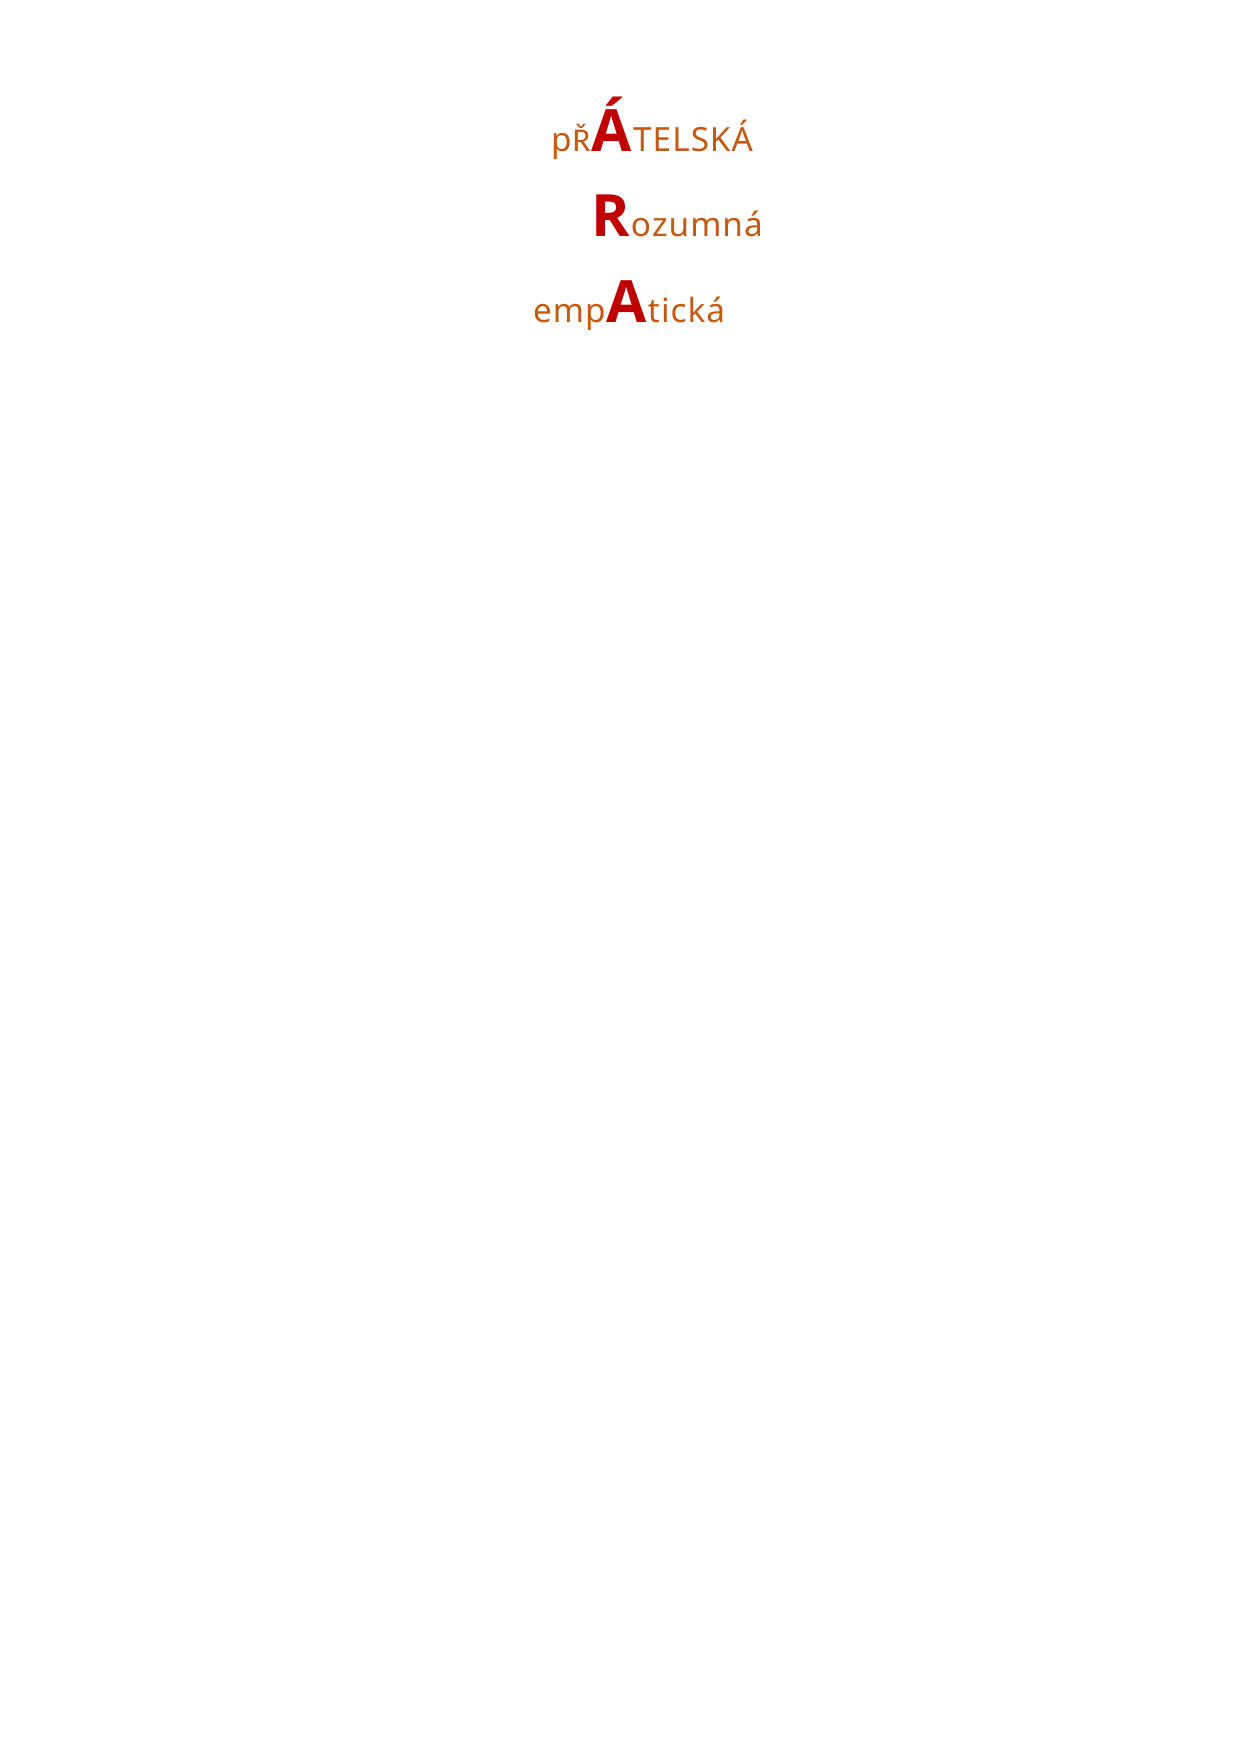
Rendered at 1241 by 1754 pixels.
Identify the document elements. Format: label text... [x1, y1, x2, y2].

text Rozumná [148, 174, 1093, 254]
text empAtická [133, 260, 1093, 340]
text pŘÁTELSKÁ [162, 89, 1093, 168]
